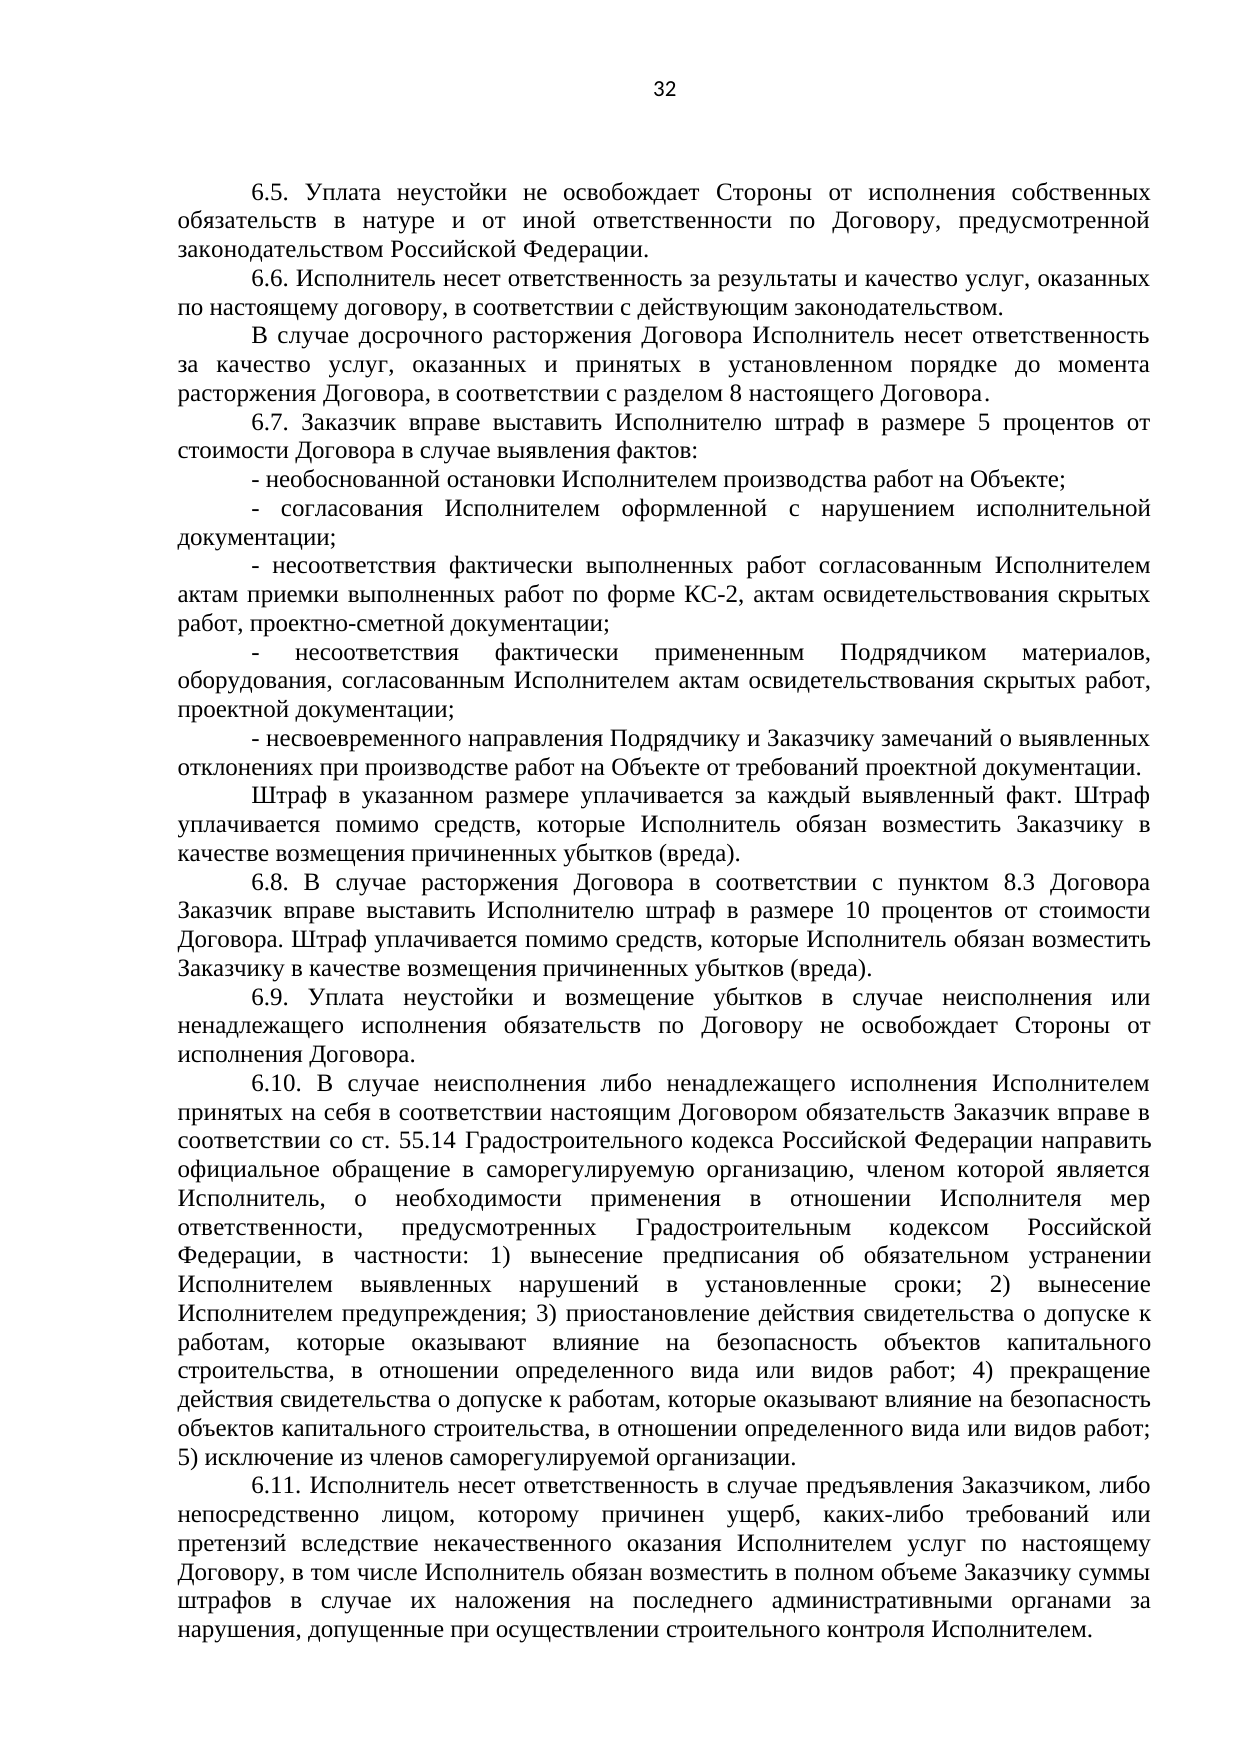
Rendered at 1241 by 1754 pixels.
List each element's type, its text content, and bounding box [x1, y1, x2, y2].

text - несоответствия фактически выполненных работ согласованным Исполнителем актам приемки выполненных работ по форме КС-2, актам освидетельствования скрытых работ, проектно-сметной документации; [177, 550, 1152, 637]
text 6.10. В случае неисполнения либо ненадлежащего исполнения Исполнителем принятых на себя в соответствии настоящим Договором обязательств Заказчик вправе в соответствии со ст. 55.14 Градостроительного кодекса Российской Федерации направить официальное обращение в саморегулируемую организацию, членом которой является Исполнитель, о необходимости применения в отношении Исполнителя мер ответственности, предусмотренных Градостроительным кодексом Российской Федерации, в частности: 1) вынесение предписания об обязательном устранении Исполнителем выявленных нарушений в установленные сроки; 2) вынесение Исполнителем предупреждения; 3) приостановление действия свидетельства о допуске к работам, которые оказывают влияние на безопасность объектов капитального строительства, в отношении определенного вида или видов работ; 4) прекращение действия свидетельства о допуске к работам, которые оказывают влияние на безопасность объектов капитального строительства, в отношении определенного вида или видов работ; 5) исключение из членов саморегулируемой организации. [177, 1068, 1152, 1470]
text В случае досрочного расторжения Договора Исполнитель несет ответственность за качество услуг, оказанных и принятых в установленном порядке до момента расторжения Договора, в соответствии с разделом 8 настоящего Договора. [177, 320, 1152, 407]
text Штраф в указанном размере уплачивается за каждый выявленный факт. Штраф уплачивается помимо средств, которые Исполнитель обязан возместить Заказчику в качестве возмещения причиненных убытков (вреда). [177, 780, 1152, 867]
text 6.9. Уплата неустойки и возмещение убытков в случае неисполнения или ненадлежащего исполнения обязательств по Договору не освобождает Стороны от исполнения Договора. [177, 982, 1152, 1068]
text 6.5. Уплата неустойки не освобождает Стороны от исполнения собственных обязательств в натуре и от иной ответственности по Договору, предусмотренной законодательством Российской Федерации. [177, 177, 1152, 263]
text - несвоевременного направления Подрядчику и Заказчику замечаний о выявленных отклонениях при производстве работ на Объекте от требований проектной документации. [177, 723, 1152, 780]
text 6.6. Исполнитель несет ответственность за результаты и качество услуг, оказанных по настоящему договору, в соответствии с действующим законодательством. [177, 263, 1152, 320]
text - несоответствия фактически примененным Подрядчиком материалов, оборудования, согласованным Исполнителем актам освидетельствования скрытых работ, проектной документации; [177, 637, 1152, 723]
text - согласования Исполнителем оформленной с нарушением исполнительной документации; [177, 493, 1152, 550]
text - необоснованной остановки Исполнителем производства работ на Объекте; [177, 464, 1152, 493]
text 6.7. Заказчик вправе выставить Исполнителю штраф в размере 5 процентов от стоимости Договора в случае выявления фактов: [177, 407, 1152, 464]
text 6.11. Исполнитель несет ответственность в случае предъявления Заказчиком, либо непосредственно лицом, которому причинен ущерб, каких-либо требований или претензий вследствие некачественного оказания Исполнителем услуг по настоящему Договору, в том числе Исполнитель обязан возместить в полном объеме Заказчику суммы штрафов в случае их наложения на последнего административными органами за нарушения, допущенные при осуществлении строительного контроля Исполнителем. [177, 1470, 1152, 1643]
text 6.8. В случае расторжения Договора в соответствии с пунктом 8.3 Договора Заказчик вправе выставить Исполнителю штраф в размере 10 процентов от стоимости Договора. Штраф уплачивается помимо средств, которые Исполнитель обязан возместить Заказчику в качестве возмещения причиненных убытков (вреда). [177, 867, 1152, 982]
